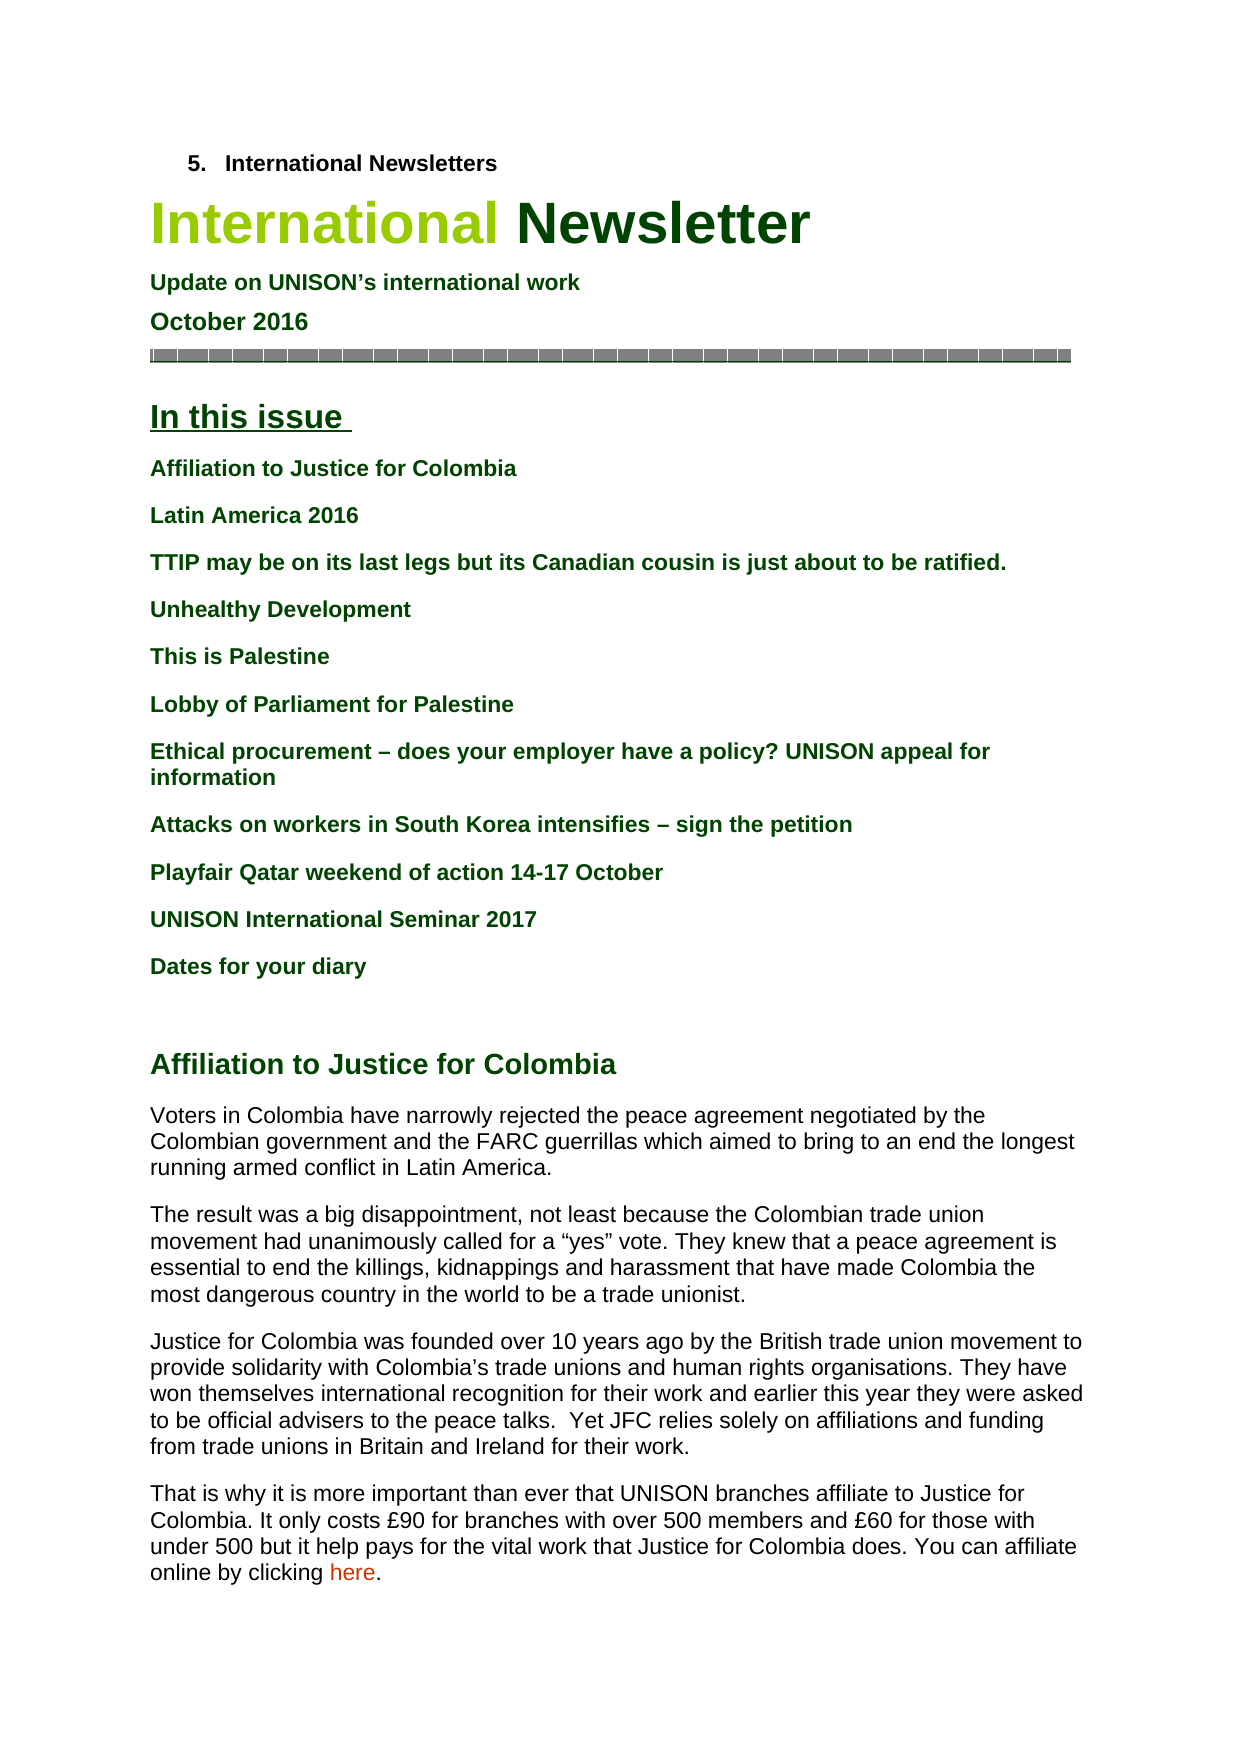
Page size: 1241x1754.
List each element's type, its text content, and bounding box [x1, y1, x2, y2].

text Latin America 2016 [150, 502, 1090, 528]
text TTIP may be on its last legs but its Canadian cousin is just about to be ratified. [150, 549, 1090, 575]
text Unhealthy Development [150, 596, 1090, 622]
text Lobby of Parliament for Palestine [150, 691, 1090, 717]
text The result was a big disappointment, not least because the Colombian trade union movement had unanimously called for a “yes” vote. They knew that a peace agreement is essential to end the killings, kidnappings and harassment that have made Colombia the most dangerous country in the world to be a trade unionist. [150, 1201, 1090, 1307]
text Attacks on workers in South Korea intensifies – sign the petition [150, 811, 1090, 838]
text Affiliation to Justice for Colombia [150, 1047, 1090, 1081]
text UNISON International Seminar 2017 [150, 906, 1090, 932]
text International Newsletter [150, 189, 1090, 256]
text That is why it is more important than ever that UNISON branches affiliate to Justice for Colombia. It only costs £90 for branches with over 500 members and £60 for those with under 500 but it help pays for the vital work that Justice for Colombia does. You can affiliate online by clicking here. [150, 1480, 1090, 1586]
text October 2016 [150, 307, 1090, 336]
subtitle Update on UNISON’s international work [150, 268, 1090, 295]
text Affiliation to Justice for Colombia [150, 454, 1090, 481]
text Playfair Qatar weekend of action 14-17 October [150, 858, 1090, 885]
text Ethical procurement – does your employer have a policy? UNISON appeal for information [150, 738, 1090, 790]
text Dates for your diary [150, 953, 1090, 979]
text In this issue [150, 397, 1090, 435]
text Voters in Colombia have narrowly rejected the peace agreement negotiated by the Colombian government and the FARC guerrillas which aimed to bring to an end the longest running armed conflict in Latin America. [150, 1102, 1090, 1181]
list International Newsletters [187, 150, 1090, 176]
text This is Palestine [150, 643, 1090, 670]
text Justice for Colombia was founded over 10 years ago by the British trade union movement to provide solidarity with Colombia’s trade unions and human rights organisations. They have won themselves international recognition for their work and earlier this year they were asked to be official advisers to the peace talks. Yet JFC relies solely on affiliations and funding from trade unions in Britain and Ireland for their work. [150, 1328, 1090, 1459]
